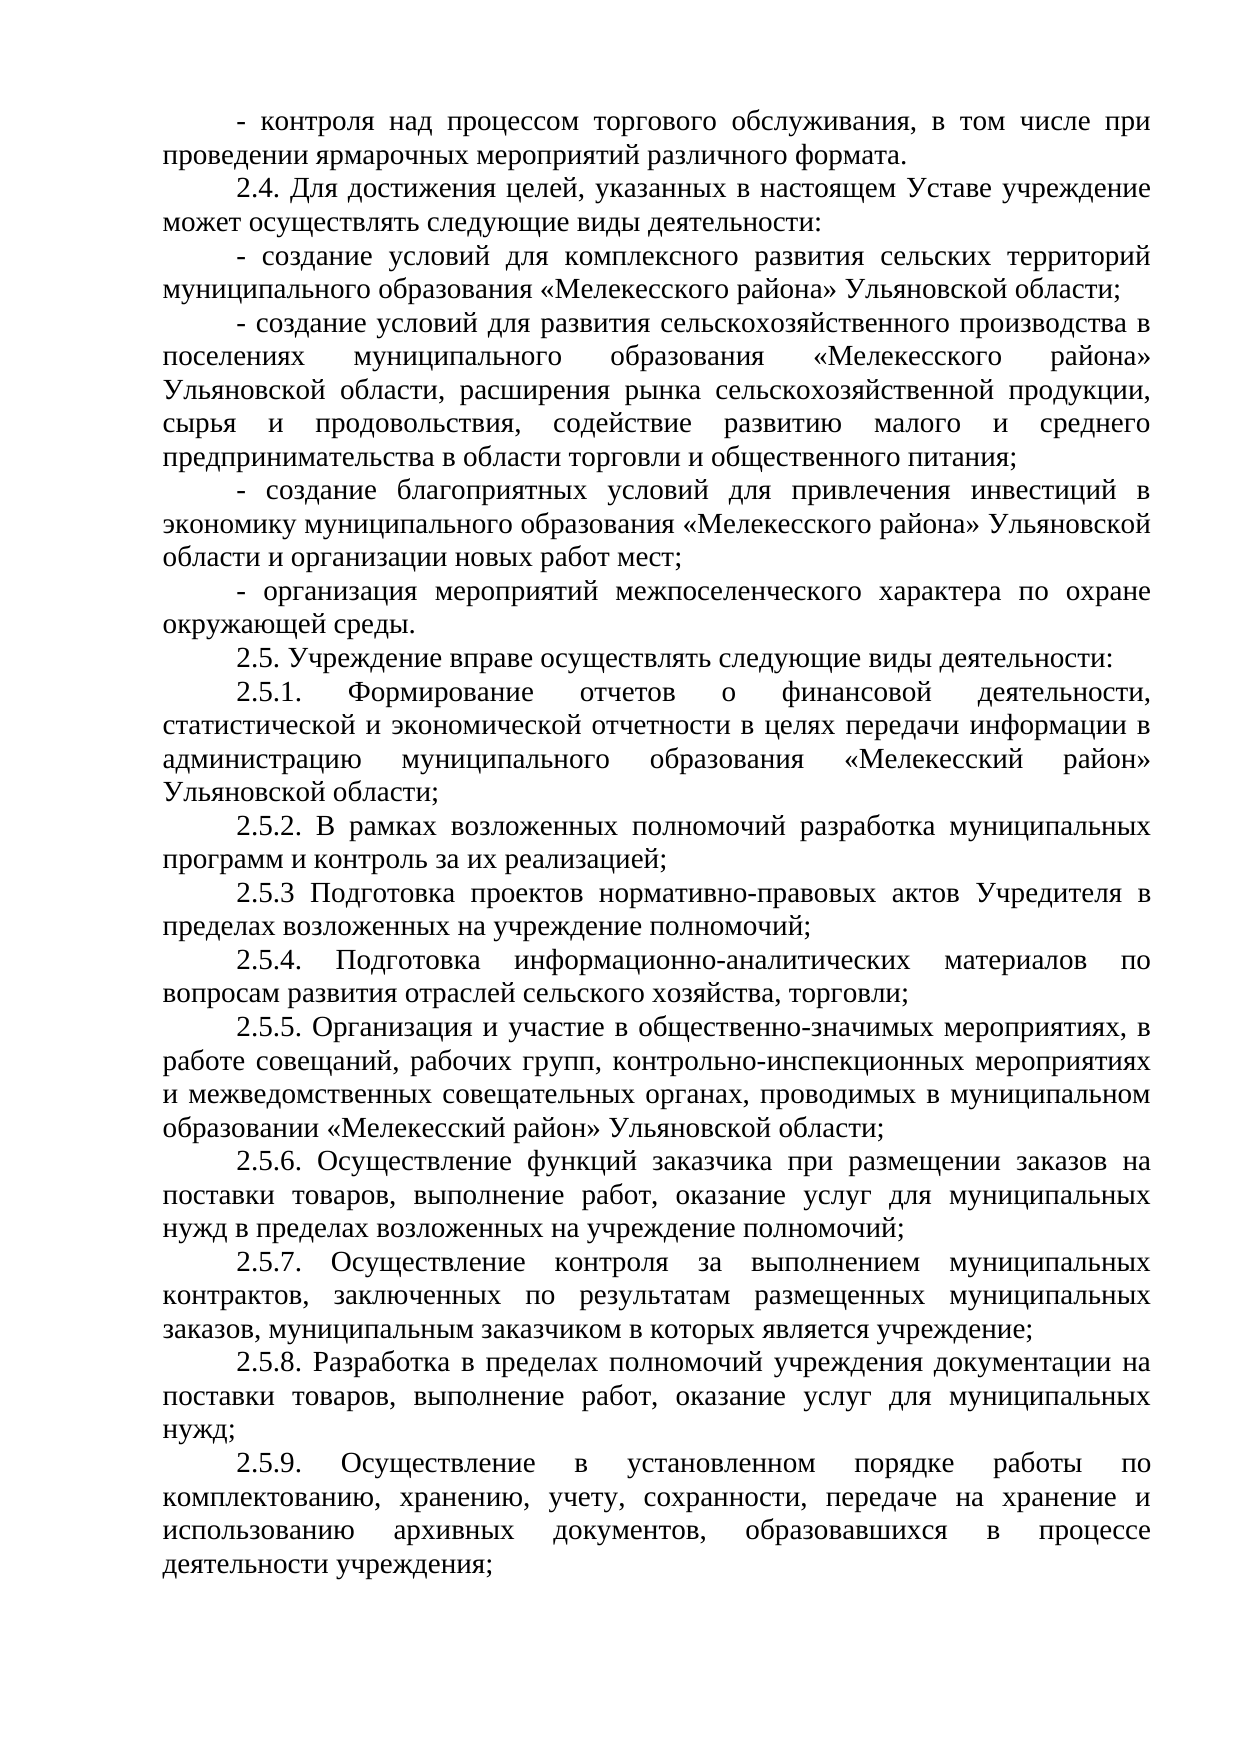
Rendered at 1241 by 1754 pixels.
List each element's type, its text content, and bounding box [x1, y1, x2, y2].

text 2.5.8. Разработка в пределах полномочий учреждения документации на поставки товаров, выполнение работ, оказание услуг для муниципальных нужд; [162, 1344, 1152, 1445]
text - создание условий для комплексного развития сельских территорий муниципального образования «Мелекесского района» Ульяновской области; [162, 238, 1152, 305]
text 2.5. Учреждение вправе осуществлять следующие виды деятельности: [162, 640, 1152, 674]
text 2.5.2. В рамках возложенных полномочий разработка муниципальных программ и контроль за их реализацией; [162, 808, 1152, 875]
text 2.5.9. Осуществление в установленном порядке работы по комплектованию, хранению, учету, сохранности, передаче на хранение и использованию архивных документов, образовавшихся в процессе деятельности учреждения; [162, 1445, 1152, 1579]
text 2.5.1. Формирование отчетов о финансовой деятельности, статистической и экономической отчетности в целях передачи информации в администрацию муниципального образования «Мелекесский район» Ульяновской области; [162, 674, 1152, 808]
text 2.5.6. Осуществление функций заказчика при размещении заказов на поставки товаров, выполнение работ, оказание услуг для муниципальных нужд в пределах возложенных на учреждение полномочий; [162, 1143, 1152, 1244]
text - создание благоприятных условий для привлечения инвестиций в экономику муниципального образования «Мелекесского района» Ульяновской области и организации новых работ мест; [162, 472, 1152, 573]
text - контроля над процессом торгового обслуживания, в том числе при проведении ярмарочных мероприятий различного формата. [162, 103, 1152, 171]
text - организация мероприятий межпоселенческого характера по охране окружающей среды. [162, 573, 1152, 640]
text - создание условий для развития сельскохозяйственного производства в поселениях муниципального образования «Мелекесского района» Ульяновской области, расширения рынка сельскохозяйственной продукции, сырья и продовольствия, содействие развитию малого и среднего предпринимательства в области торговли и общественного питания; [162, 305, 1152, 472]
text 2.4. Для достижения целей, указанных в настоящем Уставе учреждение может осуществлять следующие виды деятельности: [162, 171, 1152, 238]
text 2.5.3 Подготовка проектов нормативно-правовых актов Учредителя в пределах возложенных на учреждение полномочий; [162, 875, 1152, 942]
text 2.5.5. Организация и участие в общественно-значимых мероприятиях, в работе совещаний, рабочих групп, контрольно-инспекционных мероприятиях и межведомственных совещательных органах, проводимых в муниципальном образовании «Мелекесский район» Ульяновской области; [162, 1009, 1152, 1143]
text 2.5.4. Подготовка информационно-аналитических материалов по вопросам развития отраслей сельского хозяйства, торговли; [162, 942, 1152, 1009]
text 2.5.7. Осуществление контроля за выполнением муниципальных контрактов, заключенных по результатам размещенных муниципальных заказов, муниципальным заказчиком в которых является учреждение; [162, 1244, 1152, 1344]
